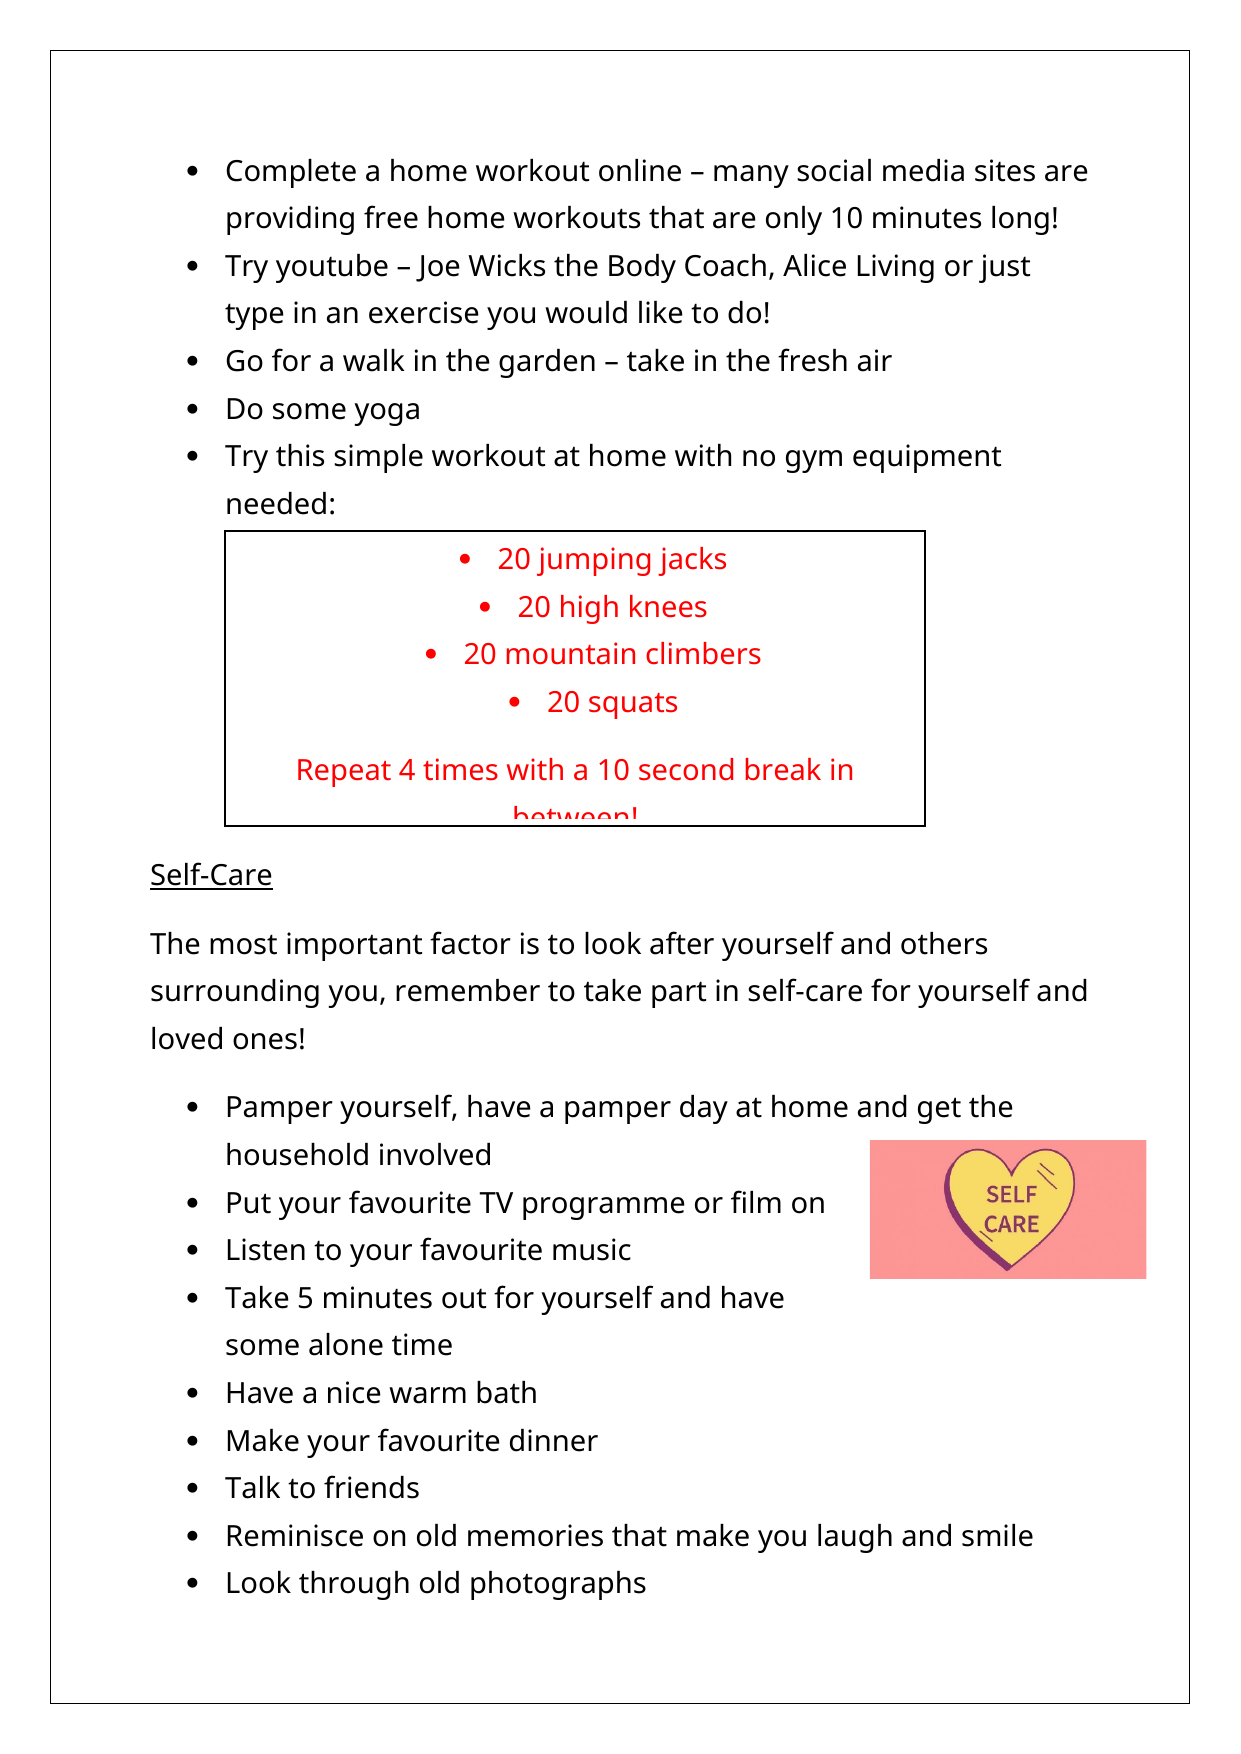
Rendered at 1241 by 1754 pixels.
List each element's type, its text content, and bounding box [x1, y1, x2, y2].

picture [868, 1140, 1147, 1278]
list Put your favourite TV programme or film on [187, 1182, 868, 1222]
list Listen to your favourite music [187, 1229, 868, 1269]
list Do some yoga [187, 388, 1090, 428]
list Look through old photographs [187, 1563, 1090, 1602]
list Try youtube – Joe Wicks the Body Coach, Alice Living or just type in an exercise you would like to do! [187, 245, 1090, 332]
list Complete a home workout online – many social media sites are providing free home workouts that are only 10 minutes long! [187, 150, 1090, 237]
list Talk to friends [187, 1467, 1090, 1507]
list Take 5 minutes out for yourself and have some alone time [187, 1277, 1090, 1364]
list Have a nice warm bath [187, 1372, 1090, 1412]
text The most important factor is to look after yourself and others surrounding you, remember to take part in self-care for yourself and loved ones! [150, 923, 1090, 1058]
list Pamper yourself, have a pamper day at home and get the household involved [187, 1087, 1090, 1174]
list Go for a walk in the garden – take in the fresh air [187, 340, 1090, 380]
text Self-Care [150, 854, 1090, 894]
list Make your favourite dinner [187, 1420, 1090, 1459]
list Reminisce on old memories that make you laugh and smile [187, 1515, 1090, 1555]
list Try this simple workout at home with no gym equipment needed: [187, 436, 1090, 523]
